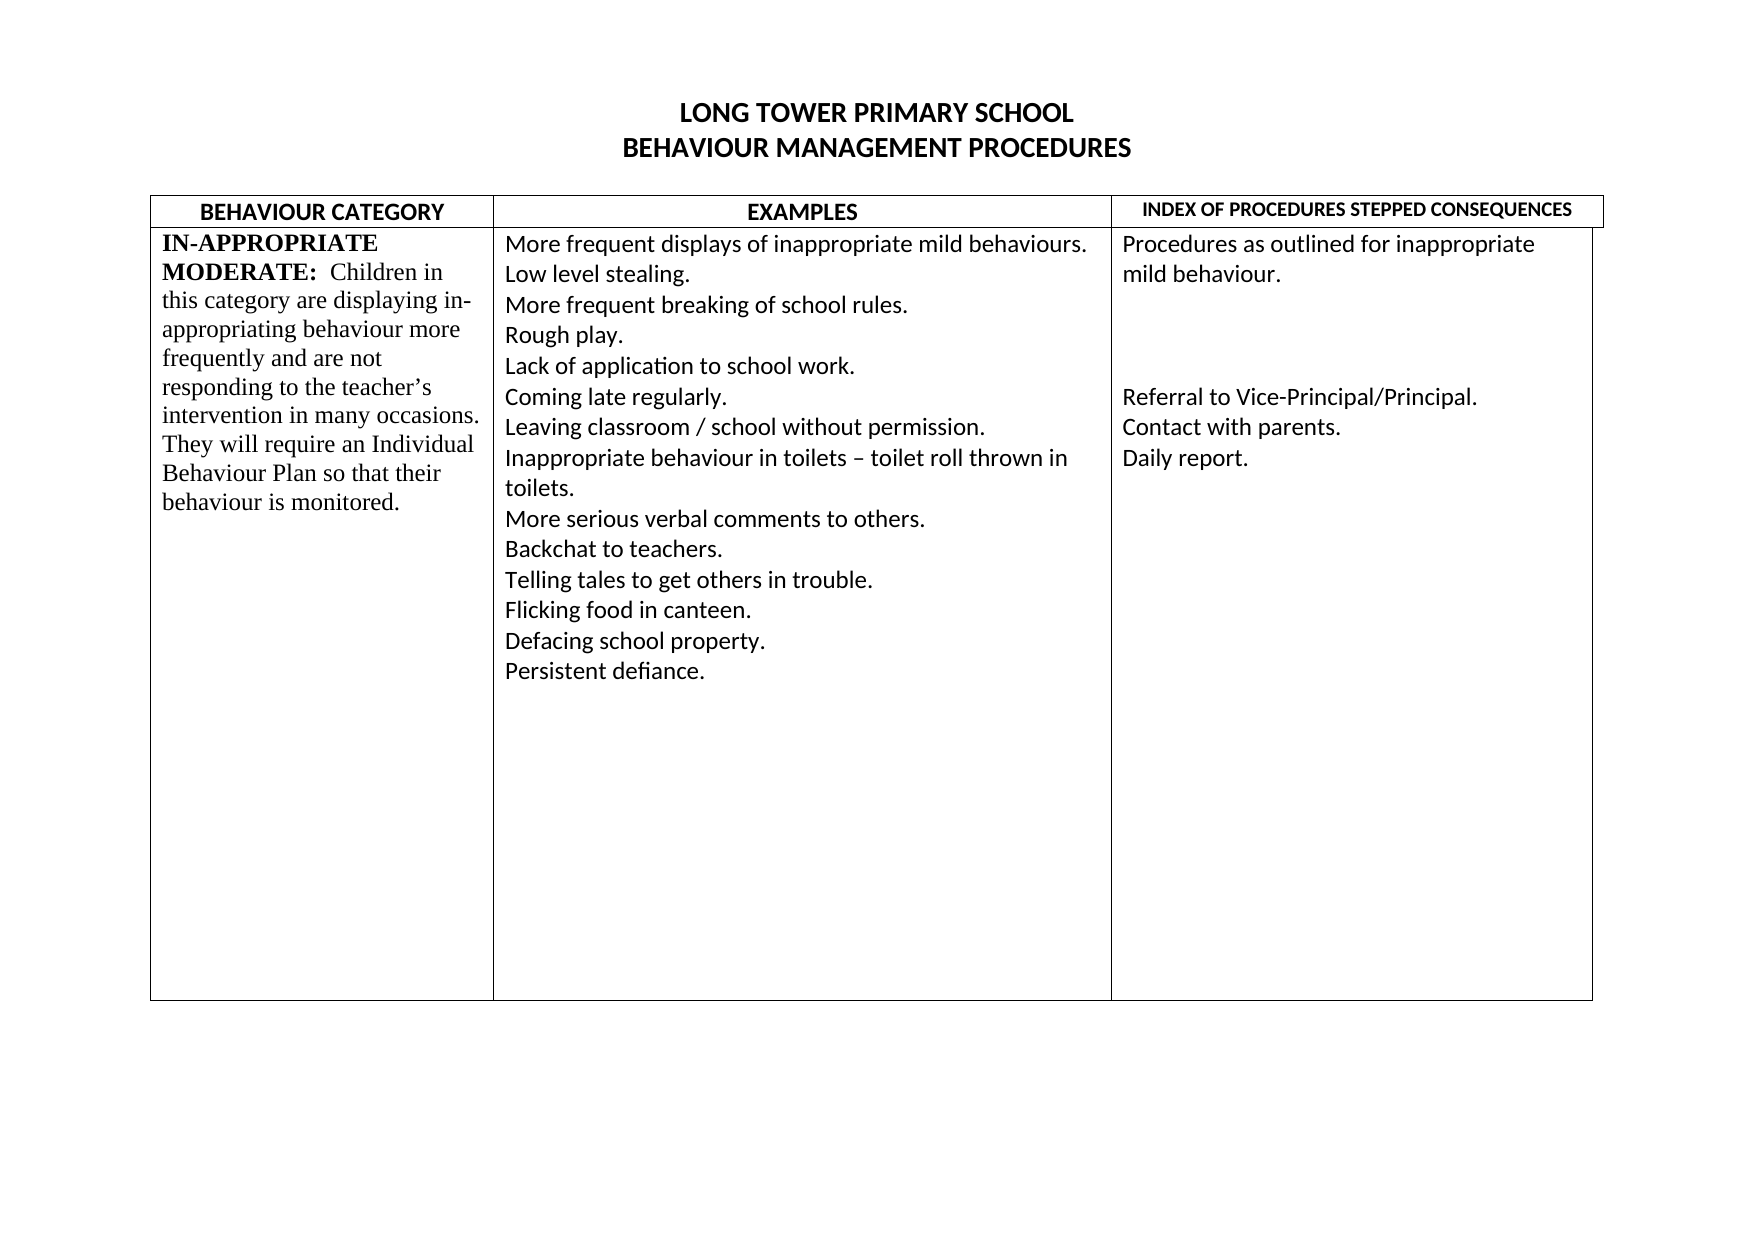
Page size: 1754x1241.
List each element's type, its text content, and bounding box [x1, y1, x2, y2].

table_header EXAMPLES [494, 196, 1111, 227]
table_header BEHAVIOUR CATEGORY [151, 196, 493, 227]
text LONG TOWER PRIMARY SCHOOL [150, 94, 1604, 129]
table_cell More frequent displays of inappropriate mild behaviours. Low level stealing. More frequent breaking of school rules. Rough play. Lack of application to school work. Coming late regularly. Leaving classroom / school without permission. Inappropriate behaviour in toilets – toilet roll thrown in toilets. More serious verbal comments to others. Backchat to teachers. Telling tales to get others in trouble. Flicking food in canteen. Defacing school property. Persistent defiance. [494, 228, 1111, 1000]
table_header INDEX OF PROCEDURES STEPPED CONSEQUENCES [1112, 196, 1603, 227]
table_cell Procedures as outlined for inappropriate mild behaviour. Referral to Vice-Principal/Principal. Contact with parents. Daily report. [1112, 228, 1592, 1000]
table_cell IN-APPROPRIATE MODERATE: Children in this category are displaying in-appropriating behaviour more frequently and are not responding to the teacher’s intervention in many occasions. They will require an Individual Behaviour Plan so that their behaviour is monitored. [151, 228, 493, 1000]
text BEHAVIOUR MANAGEMENT PROCEDURES [150, 129, 1604, 165]
